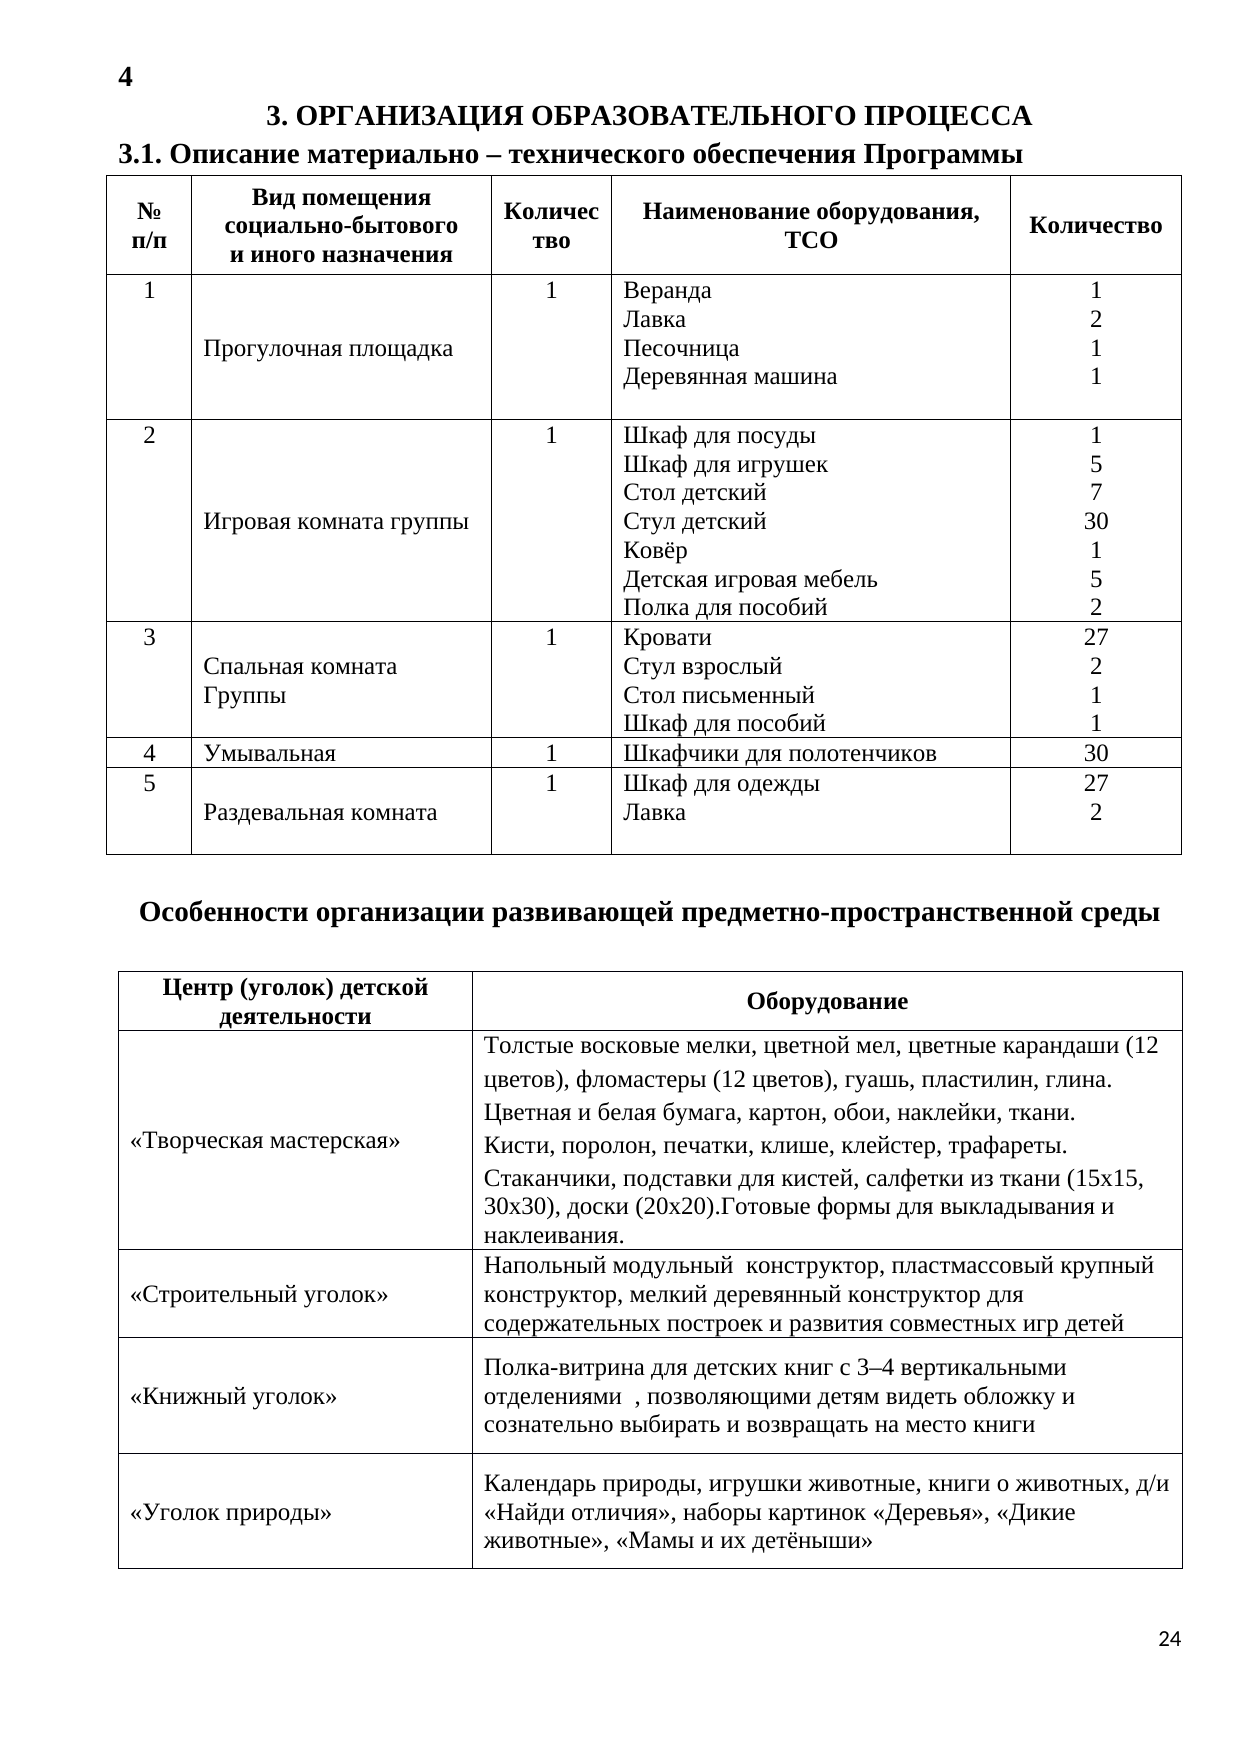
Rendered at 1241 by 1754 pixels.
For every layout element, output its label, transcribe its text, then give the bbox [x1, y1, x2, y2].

table_cell 1 [492, 420, 611, 621]
table_cell Кровати Стул взрослый Стол письменный Шкаф для пособий [612, 622, 1010, 737]
table_cell Шкафчики для полотенчиков [612, 738, 1010, 767]
table_cell «Уголок природы» [119, 1454, 472, 1568]
table_header Количество [1011, 176, 1181, 274]
table_header Центр (уголок) детской деятельности [119, 972, 472, 1029]
table_cell Игровая комната группы [192, 420, 491, 621]
table_cell 1 2 1 1 [1011, 275, 1181, 419]
table_cell «Творческая мастерская» [119, 1031, 472, 1249]
table_cell 27 2 [1011, 768, 1181, 854]
table_cell 1 [492, 275, 611, 419]
table_cell Толстые восковые мелки, цветной мел, цветные карандаши (12 цветов), фломастеры (12 цветов), гуашь, пластилин, глина. Цветная и белая бумага, картон, обои, наклейки, ткани. Кисти, поролон, печатки, клише, клейстер, трафареты. Стаканчики, подставки для кистей, салфетки из ткани (15х15, 30х30), доски (20х20).Готовые формы для выкладывания и наклеивания. [473, 1031, 1182, 1249]
table_cell 1 [492, 622, 611, 737]
table_cell Умывальная [192, 738, 491, 767]
table_cell «Книжный уголок» [119, 1338, 472, 1453]
table_cell Напольный модульный конструктор, пластмассовый крупный конструктор, мелкий деревянный конструктор для содержательных построек и развития совместных игр детей [473, 1250, 1182, 1337]
table_cell «Строительный уголок» [119, 1250, 472, 1337]
table_cell 1 [492, 768, 611, 854]
table_cell 5 [107, 768, 191, 854]
table_cell Спальная комната Группы [192, 622, 491, 737]
table_header Оборудование [473, 972, 1182, 1029]
table_cell Прогулочная площадка [192, 275, 491, 419]
text 3.1. Описание материально – технического обеспечения Программы [118, 136, 1181, 170]
table_header Количество [492, 176, 611, 274]
table_header Вид помещения социально-бытового и иного назначения [192, 176, 491, 274]
table_header Наименование оборудования, ТСО [612, 176, 1010, 274]
table_cell 1 [107, 275, 191, 419]
table_cell Календарь природы, игрушки животные, книги о животных, д/и «Найди отличия», наборы картинок «Деревья», «Дикие животные», «Мамы и их детёныши» [473, 1454, 1182, 1568]
table_header № п/п [107, 176, 191, 274]
table_cell 4 [107, 738, 191, 767]
table_cell 30 [1011, 738, 1181, 767]
table_cell 27 2 1 1 [1011, 622, 1181, 737]
table_cell 3 [107, 622, 191, 737]
table_cell 1 [492, 738, 611, 767]
text 3. ОРГАНИЗАЦИЯ ОБРАЗОВАТЕЛЬНОГО ПРОЦЕССА [118, 98, 1181, 131]
table_cell Веранда Лавка Песочница Деревянная машина [612, 275, 1010, 419]
text Особенности организации развивающей предметно-пространственной среды [118, 894, 1181, 927]
table_cell Раздевальная комната [192, 768, 491, 854]
table_cell Шкаф для одежды Лавка [612, 768, 1010, 854]
table_cell 2 [107, 420, 191, 621]
table_cell 1 5 7 30 1 5 2 [1011, 420, 1181, 621]
table_cell Шкаф для посуды Шкаф для игрушек Стол детский Стул детский Ковёр Детская игровая мебель Полка для пособий [612, 420, 1010, 621]
table_cell Полка-витрина для детских книг с 3–4 вертикальными отделениями , позволяющими детям видеть обложку и сознательно выбирать и возвращать на место книги [473, 1338, 1182, 1453]
